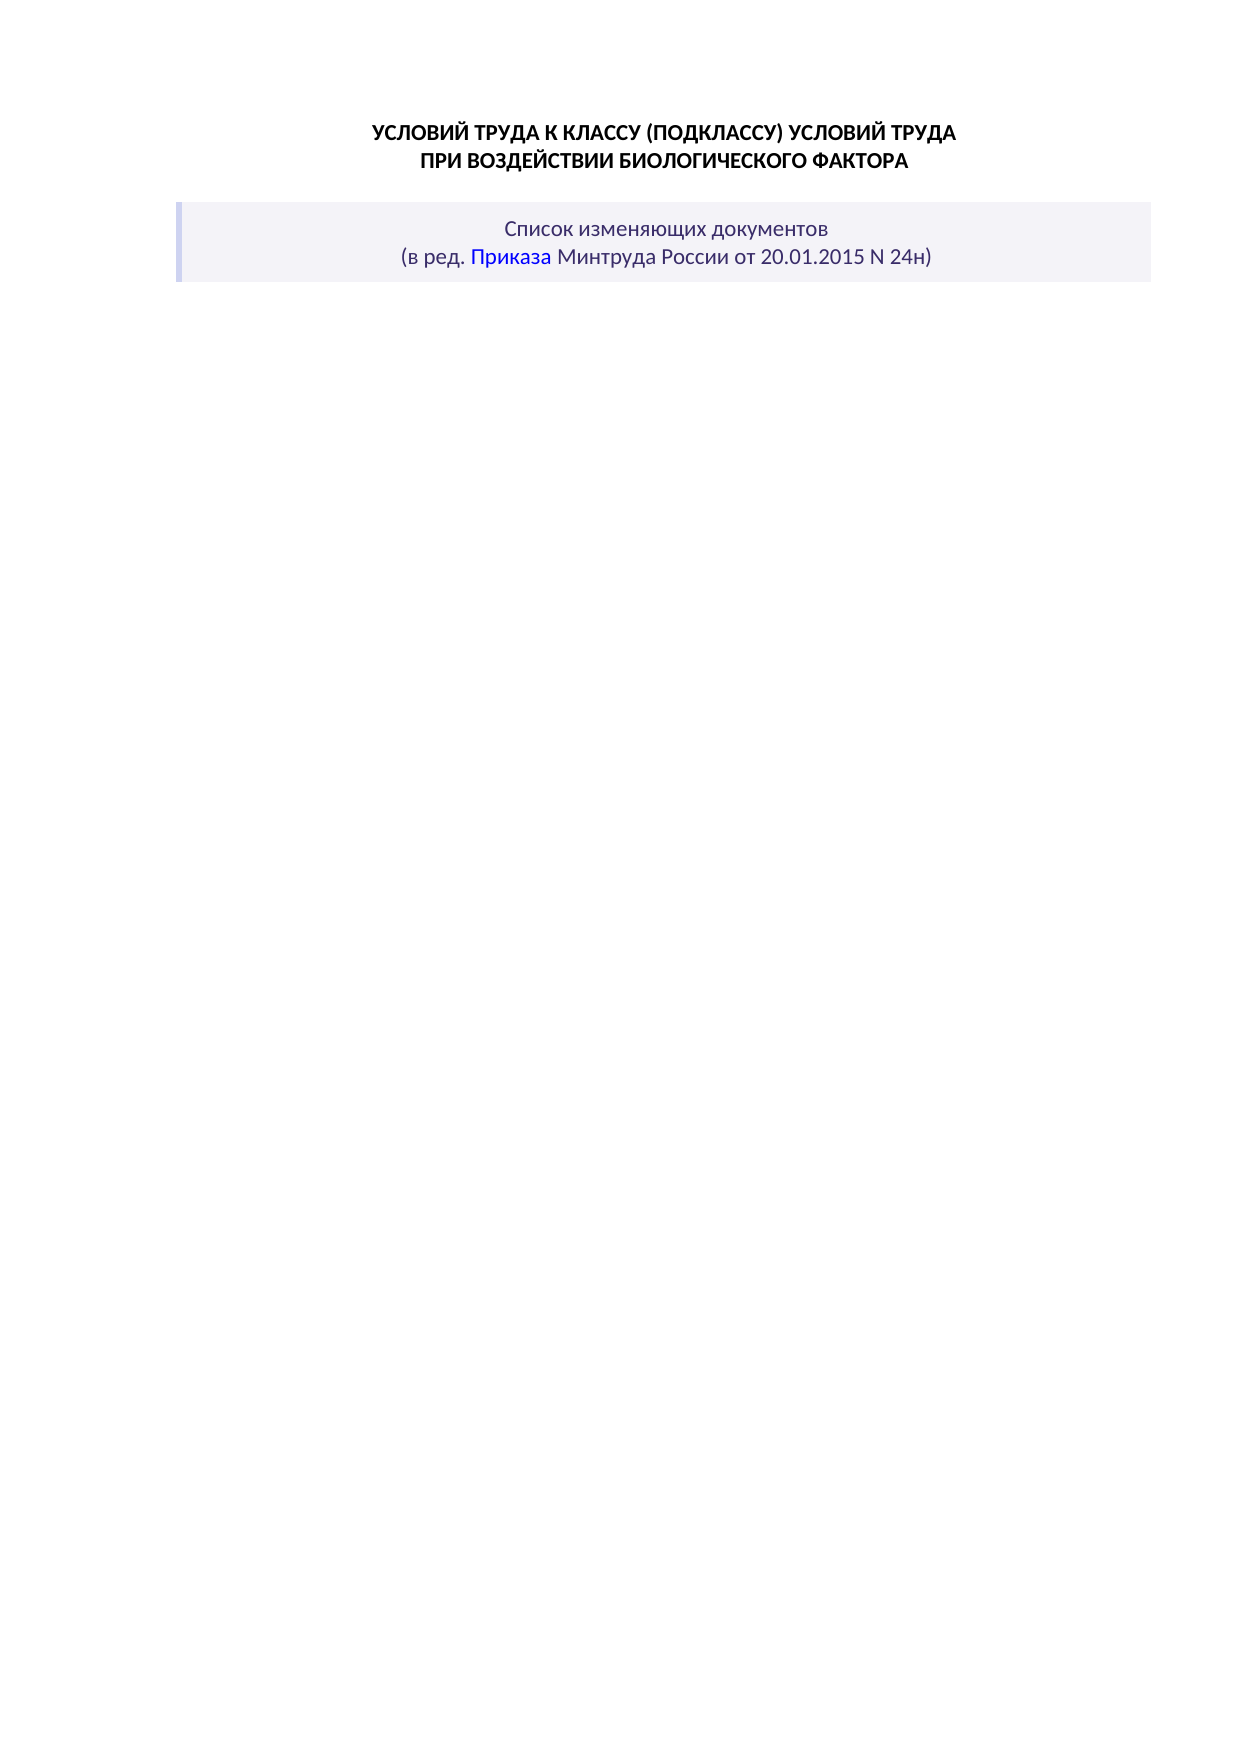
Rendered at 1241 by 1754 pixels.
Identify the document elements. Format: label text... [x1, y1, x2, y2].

title ПРИ ВОЗДЕЙСТВИИ БИОЛОГИЧЕСКОГО ФАКТОРА [177, 146, 1152, 174]
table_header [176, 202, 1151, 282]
title УСЛОВИЙ ТРУДА К КЛАССУ (ПОДКЛАССУ) УСЛОВИЙ ТРУДА [177, 118, 1152, 146]
